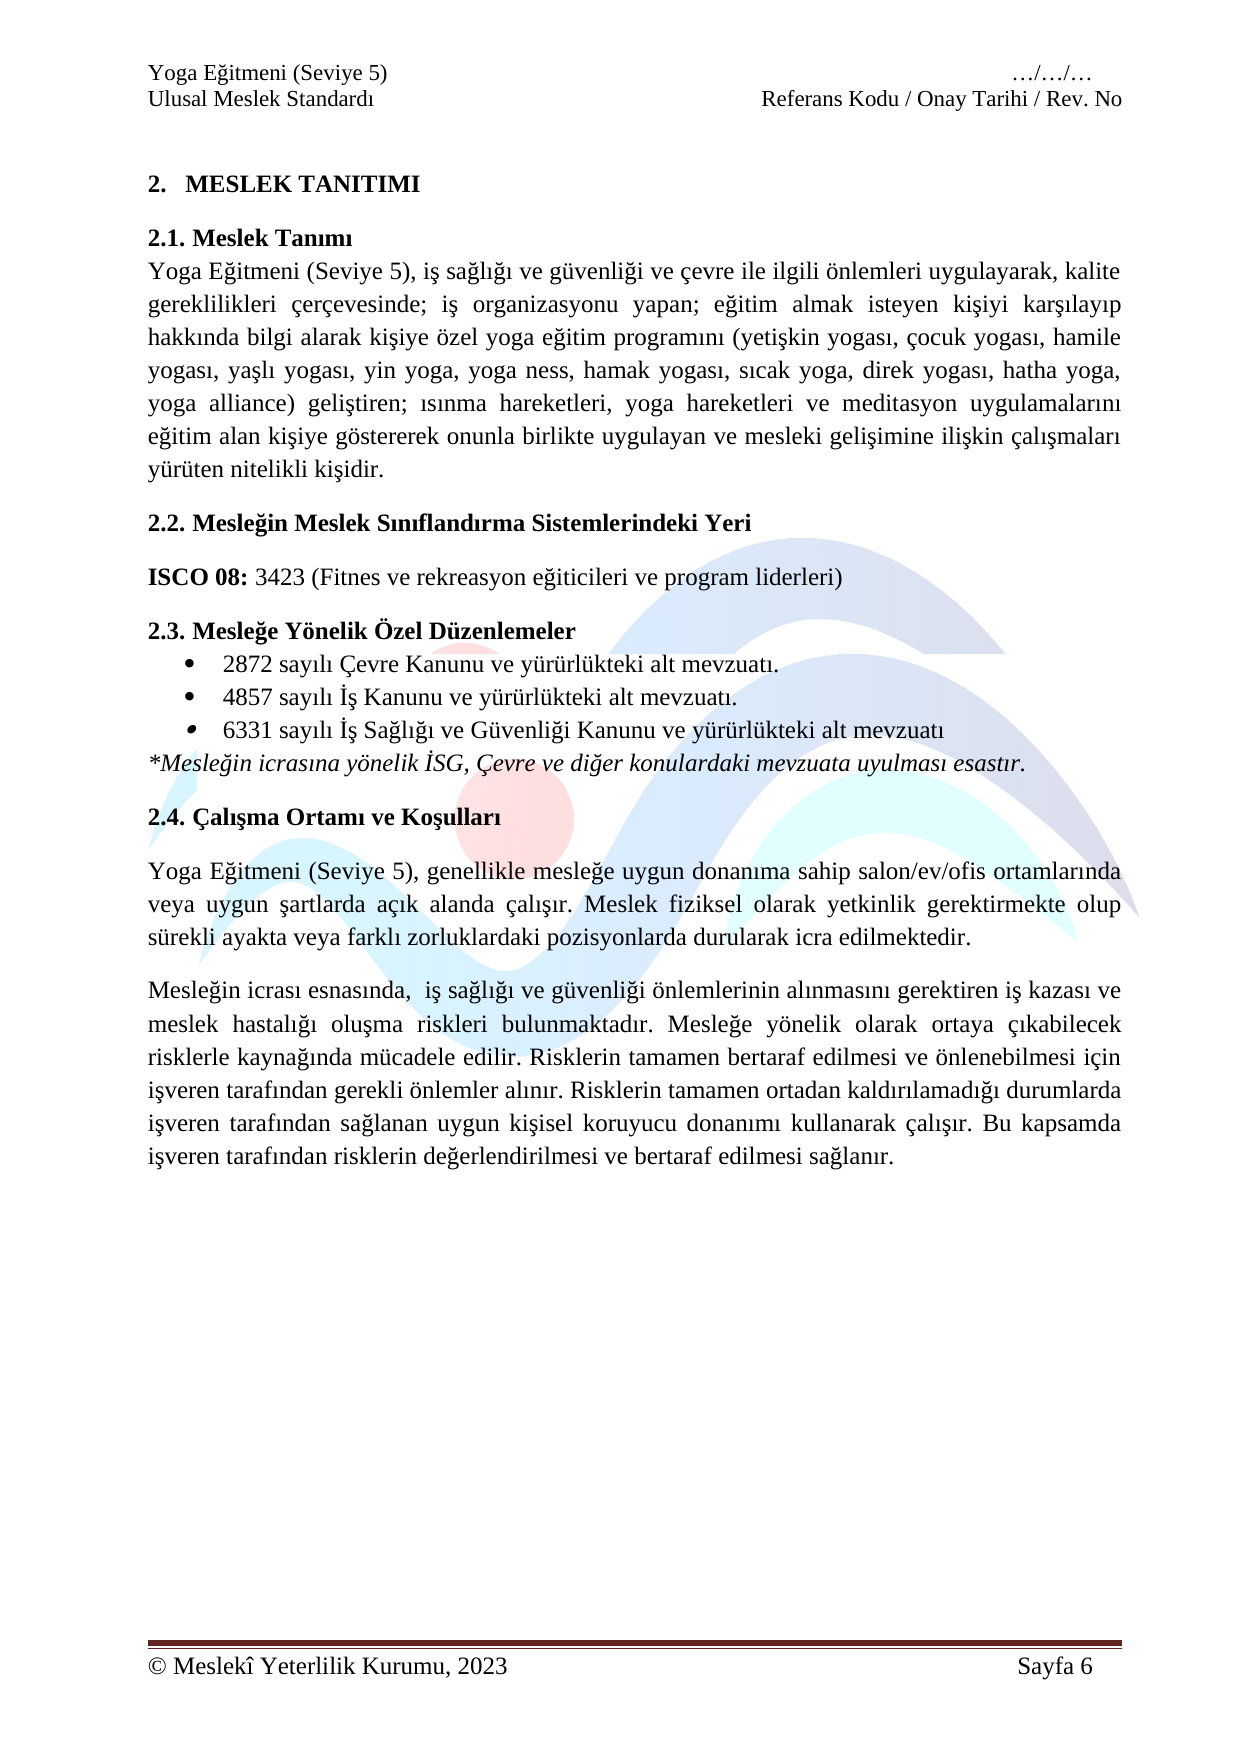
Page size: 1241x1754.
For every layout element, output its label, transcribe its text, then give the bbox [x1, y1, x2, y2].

text Mesleğin icrası esnasında, iş sağlığı ve güvenliği önlemlerinin alınmasını gerektiren iş kazası ve meslek hastalığı oluşma riskleri bulunmaktadır. Mesleğe yönelik olarak ortaya çıkabilecek risklerle kaynağında mücadele edilir. Risklerin tamamen bertaraf edilmesi ve önlenebilmesi için işveren tarafından gerekli önlemler alınır. Risklerin tamamen ortadan kaldırılamadığı durumlarda işveren tarafından sağlanan uygun kişisel koruyucu donanımı kullanarak çalışır. Bu kapsamda işveren tarafından risklerin değerlendirilmesi ve bertaraf edilmesi sağlanır. [148, 976, 1122, 1169]
text Yoga Eğitmeni (Seviye 5), iş sağlığı ve güvenliği ve çevre ile ilgili önlemleri uygulayarak, kalite gereklilikleri çerçevesinde; iş organizasyonu yapan; eğitim almak isteyen kişiyi karşılayıp hakkında bilgi alarak kişiye özel yoga eğitim programını (yetişkin yogası, çocuk yogası, hamile yogası, yaşlı yogası, yin yoga, yoga ness, hamak yogası, sıcak yoga, direk yogası, hatha yoga, yoga alliance) geliştiren; ısınma hareketleri, yoga hareketleri ve meditasyon uygulamalarını eğitim alan kişiye göstererek onunla birlikte uygulayan ve mesleki gelişimine ilişkin çalışmaları yürüten nitelikli kişidir. [148, 256, 1122, 483]
list Meslek Tanımı [148, 223, 1122, 252]
list Çalışma Ortamı ve Koşulları [148, 802, 1122, 831]
list 4857 sayılı İş Kanunu ve yürürlükteki alt mevzuatı. [185, 682, 1122, 711]
list 6331 sayılı İş Sağlığı ve Güvenliği Kanunu ve yürürlükteki alt mevzuatı [185, 715, 1122, 744]
text ISCO 08: 3423 (Fitnes ve rekreasyon eğiticileri ve program liderleri) [148, 562, 1122, 591]
list 2872 sayılı Çevre Kanunu ve yürürlükteki alt mevzuatı. [185, 649, 1122, 678]
list MESLEK TANITIMI [148, 169, 1122, 198]
text *Mesleğin icrasına yönelik İSG, Çevre ve diğer konulardaki mevzuata uyulması esastır. [148, 748, 1122, 777]
list Mesleğin Meslek Sınıflandırma Sistemlerindeki Yeri [148, 508, 1122, 537]
list Mesleğe Yönelik Özel Düzenlemeler [148, 616, 1122, 645]
text Yoga Eğitmeni (Seviye 5), genellikle mesleğe uygun donanıma sahip salon/ev/ofis ortamlarında veya uygun şartlarda açık alanda çalışır. Meslek fiziksel olarak yetkinlik gerektirmekte olup sürekli ayakta veya farklı zorluklardaki pozisyonlarda durularak icra edilmektedir. [148, 856, 1122, 951]
